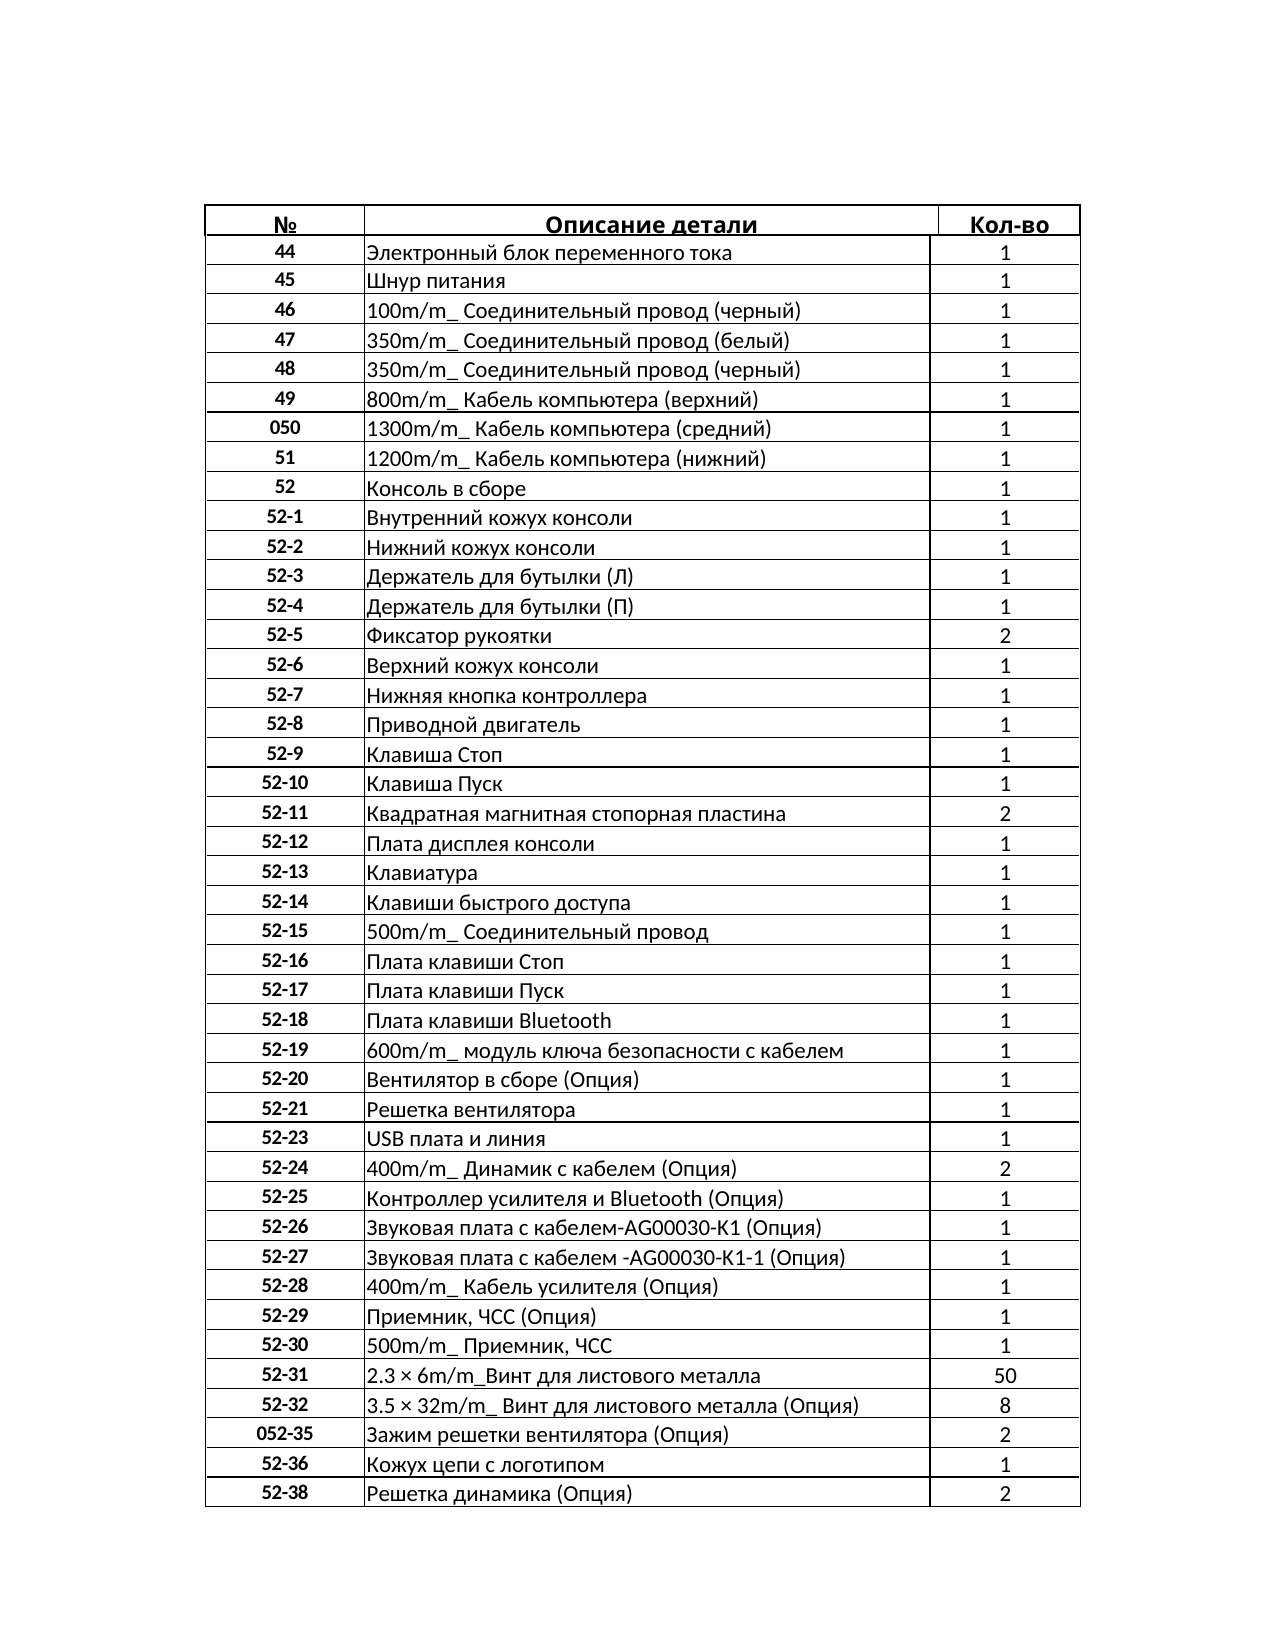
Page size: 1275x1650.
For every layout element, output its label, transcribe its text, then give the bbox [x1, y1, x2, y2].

table_cell 52-2 [206, 531, 364, 559]
table_cell 52-28 [206, 1270, 364, 1299]
table_cell 1 [931, 1181, 1080, 1210]
table_cell 52-31 [206, 1359, 364, 1388]
table_cell 52-10 [206, 767, 364, 796]
table_cell Шнур питания [365, 265, 929, 293]
table_cell 52-24 [206, 1152, 364, 1181]
table_cell Плата клавиши Bluetooth [365, 1004, 929, 1033]
table_cell 52-29 [206, 1300, 364, 1328]
table_cell 1 [931, 766, 1080, 796]
table_cell Приемник, ЧСС (Опция) [365, 1300, 929, 1328]
table_cell 2.3 × 6m/m_Винт для листового металла [365, 1359, 929, 1388]
table_cell 1 [931, 1299, 1080, 1328]
table_cell 1 [931, 826, 1080, 855]
table_cell Решетка динамика (Опция) [365, 1478, 929, 1506]
table_cell 52-38 [206, 1477, 364, 1506]
table_cell 1 [931, 1121, 1080, 1151]
table_cell 52-36 [206, 1448, 364, 1476]
table_cell 2 [931, 796, 1080, 826]
table_cell 52-32 [206, 1389, 364, 1417]
table_cell 52-23 [206, 1122, 364, 1151]
table_cell Приводной двигатель [365, 708, 929, 737]
table_cell 1 [931, 885, 1080, 914]
table_cell 1 [931, 323, 1080, 352]
table_cell 350m/m_ Соединительный провод (черный) [365, 353, 929, 382]
table_cell Плата клавиши Стоп [365, 945, 929, 973]
table_cell 52-20 [206, 1063, 364, 1092]
table_cell 1 [931, 1062, 1080, 1092]
table_cell Зажим решетки вентилятора (Опция) [365, 1418, 929, 1447]
table_cell 400m/m_ Кабель усилителя (Опция) [365, 1270, 929, 1299]
table_cell 2 [931, 1476, 1080, 1506]
table_cell 50 [931, 1358, 1080, 1388]
table_cell 52-16 [206, 945, 364, 973]
table_cell 1 [931, 855, 1080, 885]
table_cell 1 [931, 236, 1080, 263]
table_header Описание детали [365, 206, 938, 234]
table_cell 1 [931, 1240, 1080, 1269]
table_cell Плата клавиши Пуск [365, 975, 929, 1003]
table_cell 1 [931, 471, 1080, 500]
table_cell 1 [931, 678, 1080, 707]
table_cell Держатель для бутылки (Л) [365, 560, 929, 589]
table_cell Квадратная магнитная стопорная пластина [365, 797, 929, 826]
table_cell 1200m/m_ Кабель компьютера (нижний) [365, 442, 929, 471]
table_cell Консоль в сборе [365, 472, 929, 500]
table_cell 1 [931, 411, 1080, 441]
table_cell 1 [931, 441, 1080, 471]
table_cell Нижний кожух консоли [365, 531, 929, 559]
table_cell 52-5 [206, 620, 364, 648]
table_cell 52-18 [206, 1004, 364, 1033]
table_cell Фиксатор рукоятки [365, 620, 929, 648]
table_cell 500m/m_ Соединительный провод [365, 915, 929, 944]
table_cell 1 [931, 382, 1080, 411]
table_cell 2 [931, 1417, 1080, 1447]
table_cell 52-17 [206, 975, 364, 1003]
table_cell 52-8 [206, 708, 364, 737]
table_cell 1 [931, 1003, 1080, 1033]
table_cell 52-21 [206, 1093, 364, 1121]
table_cell 52-15 [206, 915, 364, 944]
table_cell 1 [931, 737, 1080, 766]
table_cell 52-4 [206, 590, 364, 618]
table_cell Клавиши быстрого доступа [365, 886, 929, 914]
table_cell 2 [931, 1151, 1080, 1181]
table_cell 52-13 [206, 856, 364, 885]
table_cell 52-7 [206, 679, 364, 707]
table_cell Кожух цепи с логотипом [365, 1448, 929, 1476]
table_header Кол-во [939, 206, 1079, 234]
table_cell 52-11 [206, 797, 364, 826]
table_cell Вентилятор в сборе (Опция) [365, 1063, 929, 1092]
table_cell Звуковая плата с кабелем -AG00030-K1-1 (Опция) [365, 1241, 929, 1269]
table_cell 1 [931, 1269, 1080, 1299]
table_cell 52-12 [206, 827, 364, 855]
table_cell 52-3 [206, 560, 364, 589]
table_cell 52 [206, 472, 364, 500]
table_cell 52-9 [206, 738, 364, 766]
table_cell Звуковая плата с кабелем-AG00030-K1 (Опция) [365, 1211, 929, 1240]
table_cell 46 [206, 294, 364, 323]
table_cell Плата дисплея консоли [365, 827, 929, 855]
table_cell Клавиатура [365, 856, 929, 885]
table_cell 44 [206, 235, 364, 263]
table_cell USB плата и линия [365, 1123, 929, 1151]
table_cell 52-6 [206, 649, 364, 678]
table_cell 100m/m_ Соединительный провод (черный) [365, 294, 929, 323]
table_cell 1 [931, 1092, 1080, 1121]
table_cell 49 [206, 383, 364, 411]
table_cell 48 [206, 353, 364, 382]
table_cell Внутренний кожух консоли [365, 501, 929, 530]
table_cell 1 [931, 1033, 1080, 1062]
table_cell 52-14 [206, 886, 364, 914]
table_cell 3.5 × 32m/m_ Винт для листового металла (Опция) [365, 1389, 929, 1417]
table_cell 1 [931, 352, 1080, 382]
table_cell 050 [206, 412, 364, 441]
table_cell 52-30 [206, 1330, 364, 1358]
table_cell 1 [931, 293, 1080, 323]
table_header № [206, 206, 364, 234]
table_cell 52-27 [206, 1241, 364, 1269]
table_cell 52-26 [206, 1211, 364, 1240]
table_cell 800m/m_ Кабель компьютера (верхний) [365, 383, 929, 411]
table_cell 52-25 [206, 1182, 364, 1210]
table_cell Нижняя кнопка контроллера [365, 679, 929, 707]
table_cell 1 [931, 1447, 1080, 1476]
table_cell Верхний кожух консоли [365, 649, 929, 678]
table_cell 1 [931, 707, 1080, 737]
table_cell Контроллер усилителя и Bluetooth (Опция) [365, 1182, 929, 1210]
table_cell Держатель для бутылки (П) [365, 590, 929, 618]
table_cell 1 [931, 1210, 1080, 1240]
table_cell 8 [931, 1388, 1080, 1417]
table_cell 52-19 [206, 1034, 364, 1062]
table_cell 45 [206, 265, 364, 293]
table_cell 1 [931, 559, 1080, 589]
table_cell Электронный блок переменного тока [365, 236, 929, 263]
table_cell 1 [931, 974, 1080, 1003]
table_cell 1 [931, 914, 1080, 944]
table_cell Решетка вентилятора [365, 1093, 929, 1121]
table_cell 1300m/m_ Кабель компьютера (средний) [365, 413, 929, 441]
table_cell 1 [931, 944, 1080, 973]
table_cell 500m/m_ Приемник, ЧСС [365, 1330, 929, 1358]
table_cell 1 [931, 530, 1080, 559]
table_cell 1 [931, 1329, 1080, 1358]
table_cell Клавиша Пуск [365, 768, 929, 796]
table_cell 2 [931, 619, 1080, 648]
table_cell 1 [931, 264, 1080, 293]
table_cell 52-1 [206, 501, 364, 530]
table_cell 600m/m_ модуль ключа безопасности с кабелем [365, 1034, 929, 1062]
table_cell 51 [206, 442, 364, 471]
table_cell 1 [931, 648, 1080, 678]
table_cell 1 [931, 500, 1080, 530]
table_cell 052-35 [206, 1418, 364, 1447]
table_cell 400m/m_ Динамик с кабелем (Опция) [365, 1152, 929, 1181]
table_cell Клавиша Стоп [365, 738, 929, 766]
table_cell 1 [931, 589, 1080, 618]
table_cell 350m/m_ Соединительный провод (белый) [365, 324, 929, 352]
table_cell 47 [206, 324, 364, 352]
